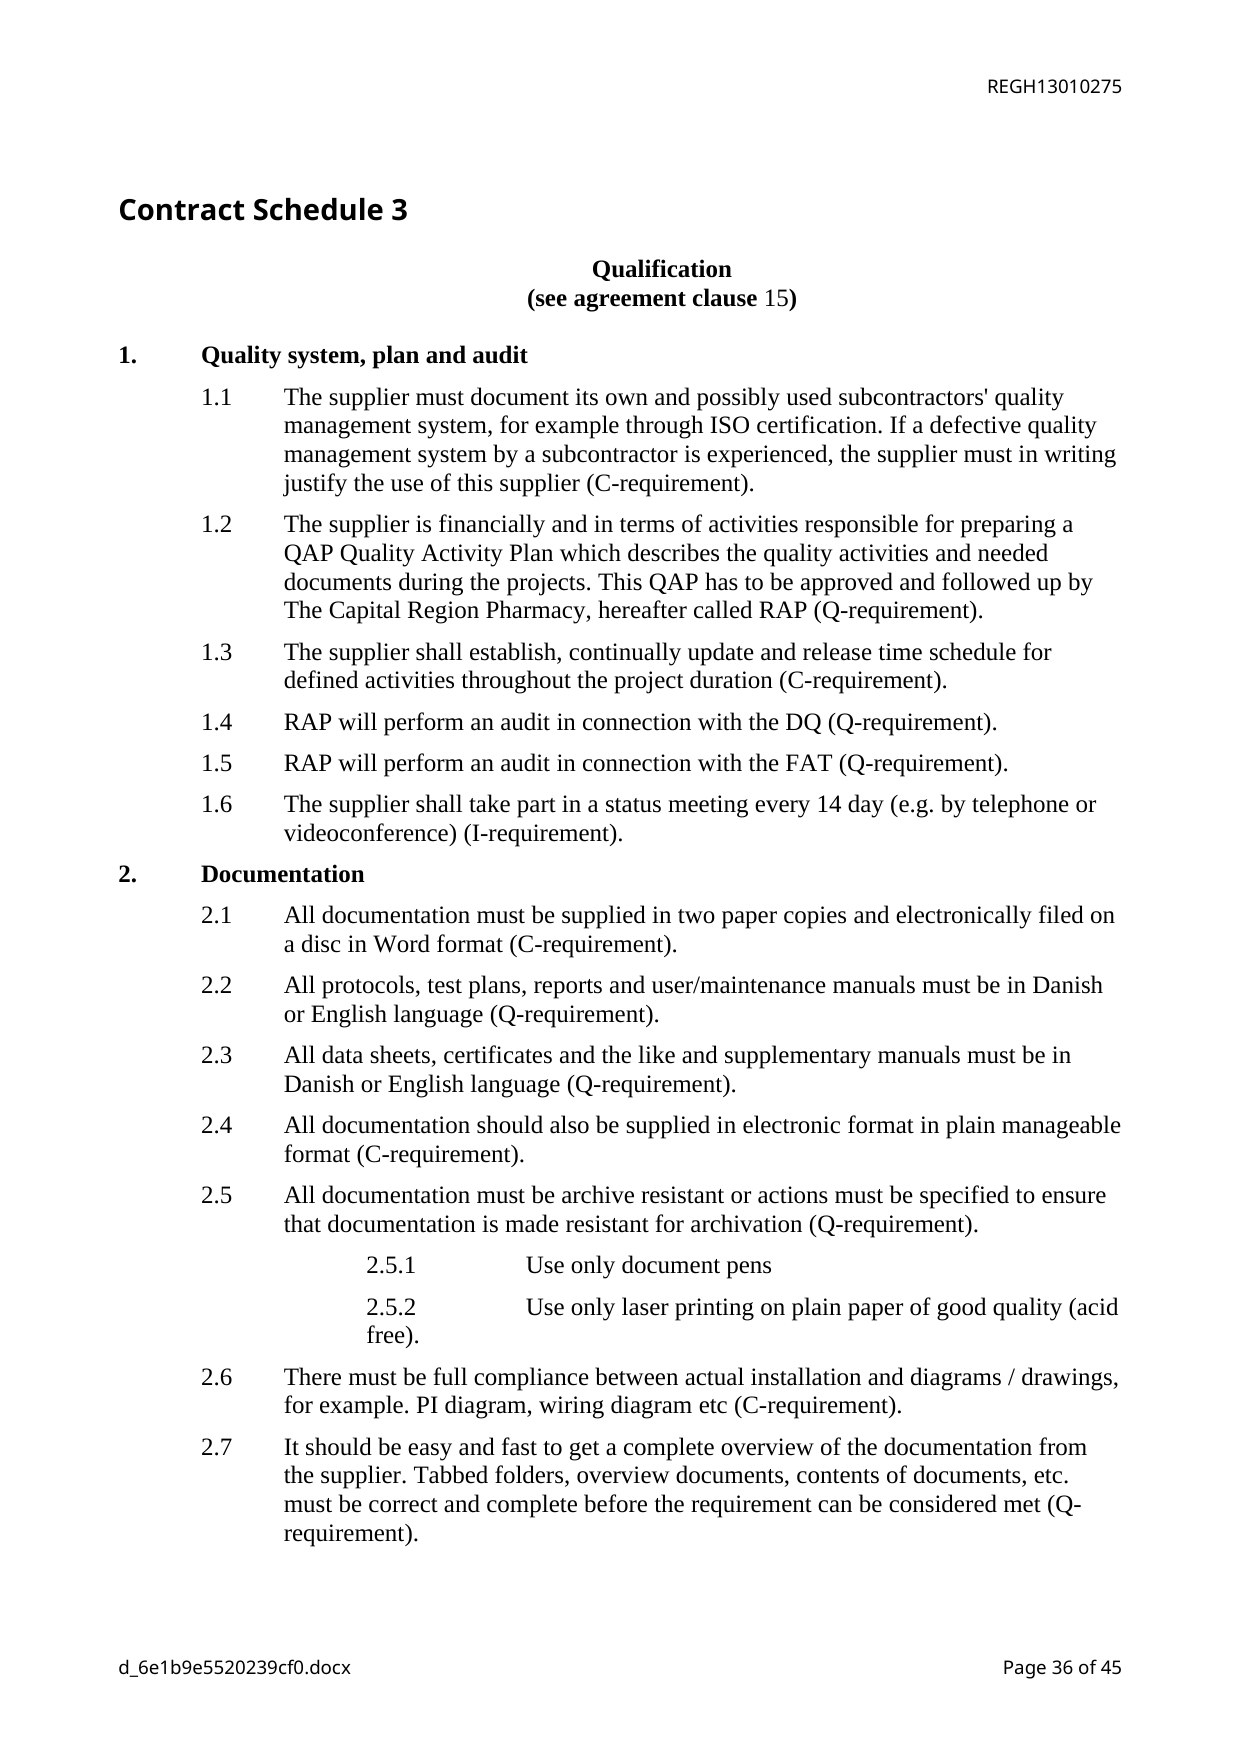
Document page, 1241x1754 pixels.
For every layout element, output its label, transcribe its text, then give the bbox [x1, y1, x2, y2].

list The supplier is financially and in terms of activities responsible for preparing a QAP Quality Activity Plan which describes the quality activities and needed documents during the projects. This QAP has to be approved and followed up by The Capital Region Pharmacy, hereafter called RAP (Q-requirement). [201, 509, 1122, 624]
list Documentation [118, 859, 1122, 888]
list Quality system, plan and audit [118, 341, 1122, 369]
list All documentation must be supplied in two paper copies and electronically filed on a disc in Word format (C-requirement). [201, 901, 1122, 958]
list RAP will perform an audit in connection with the DQ (Q-requirement). [201, 707, 1122, 736]
list All documentation should also be supplied in electronic format in plain manageable format (C-requirement). [201, 1111, 1122, 1168]
list The supplier shall establish, continually update and release time schedule for defined activities throughout the project duration (C-requirement). [201, 637, 1122, 694]
list The supplier shall take part in a status meeting every 14 day (e.g. by telephone or videoconference) (I-requirement). [201, 789, 1122, 847]
text (see agreement clause 15) [201, 283, 1122, 312]
list Use only document pens [366, 1251, 1122, 1279]
text Contract Schedule 3 [118, 190, 1122, 229]
text Qualification [201, 254, 1122, 283]
list All protocols, test plans, reports and user/maintenance manuals must be in Danish or English language (Q-requirement). [201, 971, 1122, 1028]
list All documentation must be archive resistant or actions must be specified to ensure that documentation is made resistant for archivation (Q-requirement). [201, 1181, 1122, 1238]
list Use only laser printing on plain paper of good quality (acid free). [366, 1292, 1122, 1349]
list RAP will perform an audit in connection with the FAT (Q-requirement). [201, 748, 1122, 777]
list The supplier must document its own and possibly used subcontractors' quality management system, for example through ISO certification. If a defective quality management system by a subcontractor is experienced, the supplier must in writing justify the use of this supplier (C-requirement). [201, 382, 1122, 497]
list There must be full compliance between actual installation and diagrams / drawings, for example. PI diagram, wiring diagram etc (C-requirement). [201, 1362, 1122, 1419]
list It should be easy and fast to get a complete overview of the documentation from the supplier. Tabbed folders, overview documents, contents of documents, etc. must be correct and complete before the requirement can be considered met (Q-requirement). [201, 1432, 1122, 1547]
list All data sheets, certificates and the like and supplementary manuals must be in Danish or English language (Q-requirement). [201, 1041, 1122, 1098]
